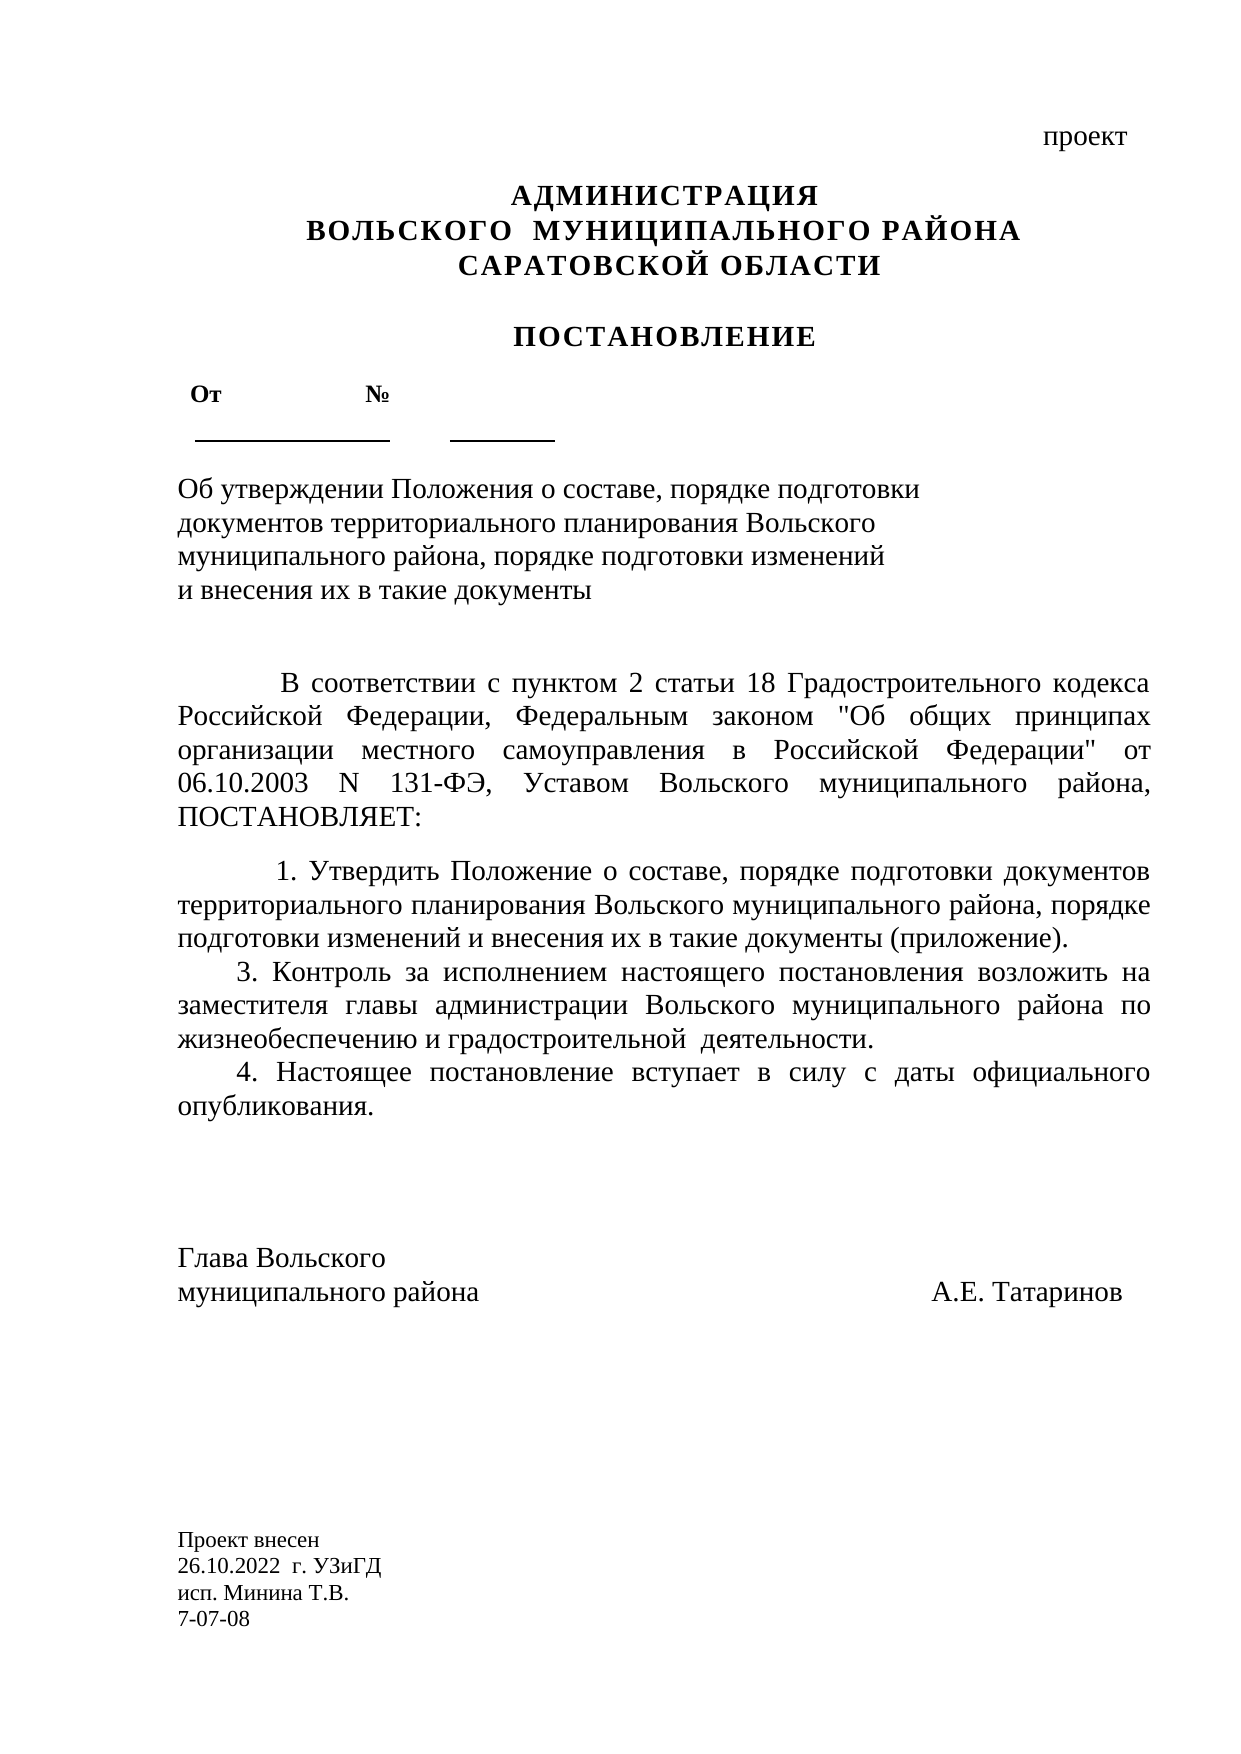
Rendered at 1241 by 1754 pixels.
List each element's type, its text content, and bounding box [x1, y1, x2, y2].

list 4. Настоящее постановление вступает в силу с даты официального опубликования. [177, 1054, 1152, 1122]
title АДМИНИСТРАЦИЯ [177, 178, 1152, 211]
text документов территориального планирования Вольского [177, 505, 1152, 538]
text Проект внесен 26.10.2022 г. УЗиГД [177, 1526, 1152, 1579]
text исп. Минина Т.В. [177, 1579, 1152, 1605]
text муниципального района, порядке подготовки изменений [177, 538, 1152, 572]
text ВОЛЬСКОГО МУНИЦИПАЛЬНОГО РАЙОНА САРАТОВСКОЙ ОБЛАСТИ [177, 213, 1152, 282]
text В соответствии с пунктом 2 статьи 18 Градостроительного кодекса Российской Федерации, Федеральным законом "Об общих принципах организации местного самоуправления в Российской Федерации" от 06.10.2003 N 131-ФЭ, Уставом Вольского муниципального района, ПОСТАНОВЛЯЕТ: [177, 665, 1152, 832]
text 1. Утвердить Положение о составе, порядке подготовки документов территориального планирования Вольского муниципального района, порядке подготовки изменений и внесения их в такие документы (приложение). [177, 853, 1152, 954]
text и внесения их в такие документы [177, 572, 1152, 605]
list 3. Контроль за исполнением настоящего постановления возложить на заместителя главы администрации Вольского муниципального района по жизнеобеспечению и градостроительной деятельности. [177, 954, 1152, 1054]
text муниципального района А.Е. Татаринов [177, 1274, 1152, 1307]
subtitle От № [177, 379, 1152, 408]
text проект [552, 118, 1196, 152]
text Об утверждении Положения о составе, порядке подготовки [177, 471, 1152, 505]
text Глава Вольского [177, 1240, 1152, 1274]
text ПОСТАНОВЛЕНИЕ [177, 319, 1152, 352]
text 7-07-08 [177, 1605, 1152, 1631]
